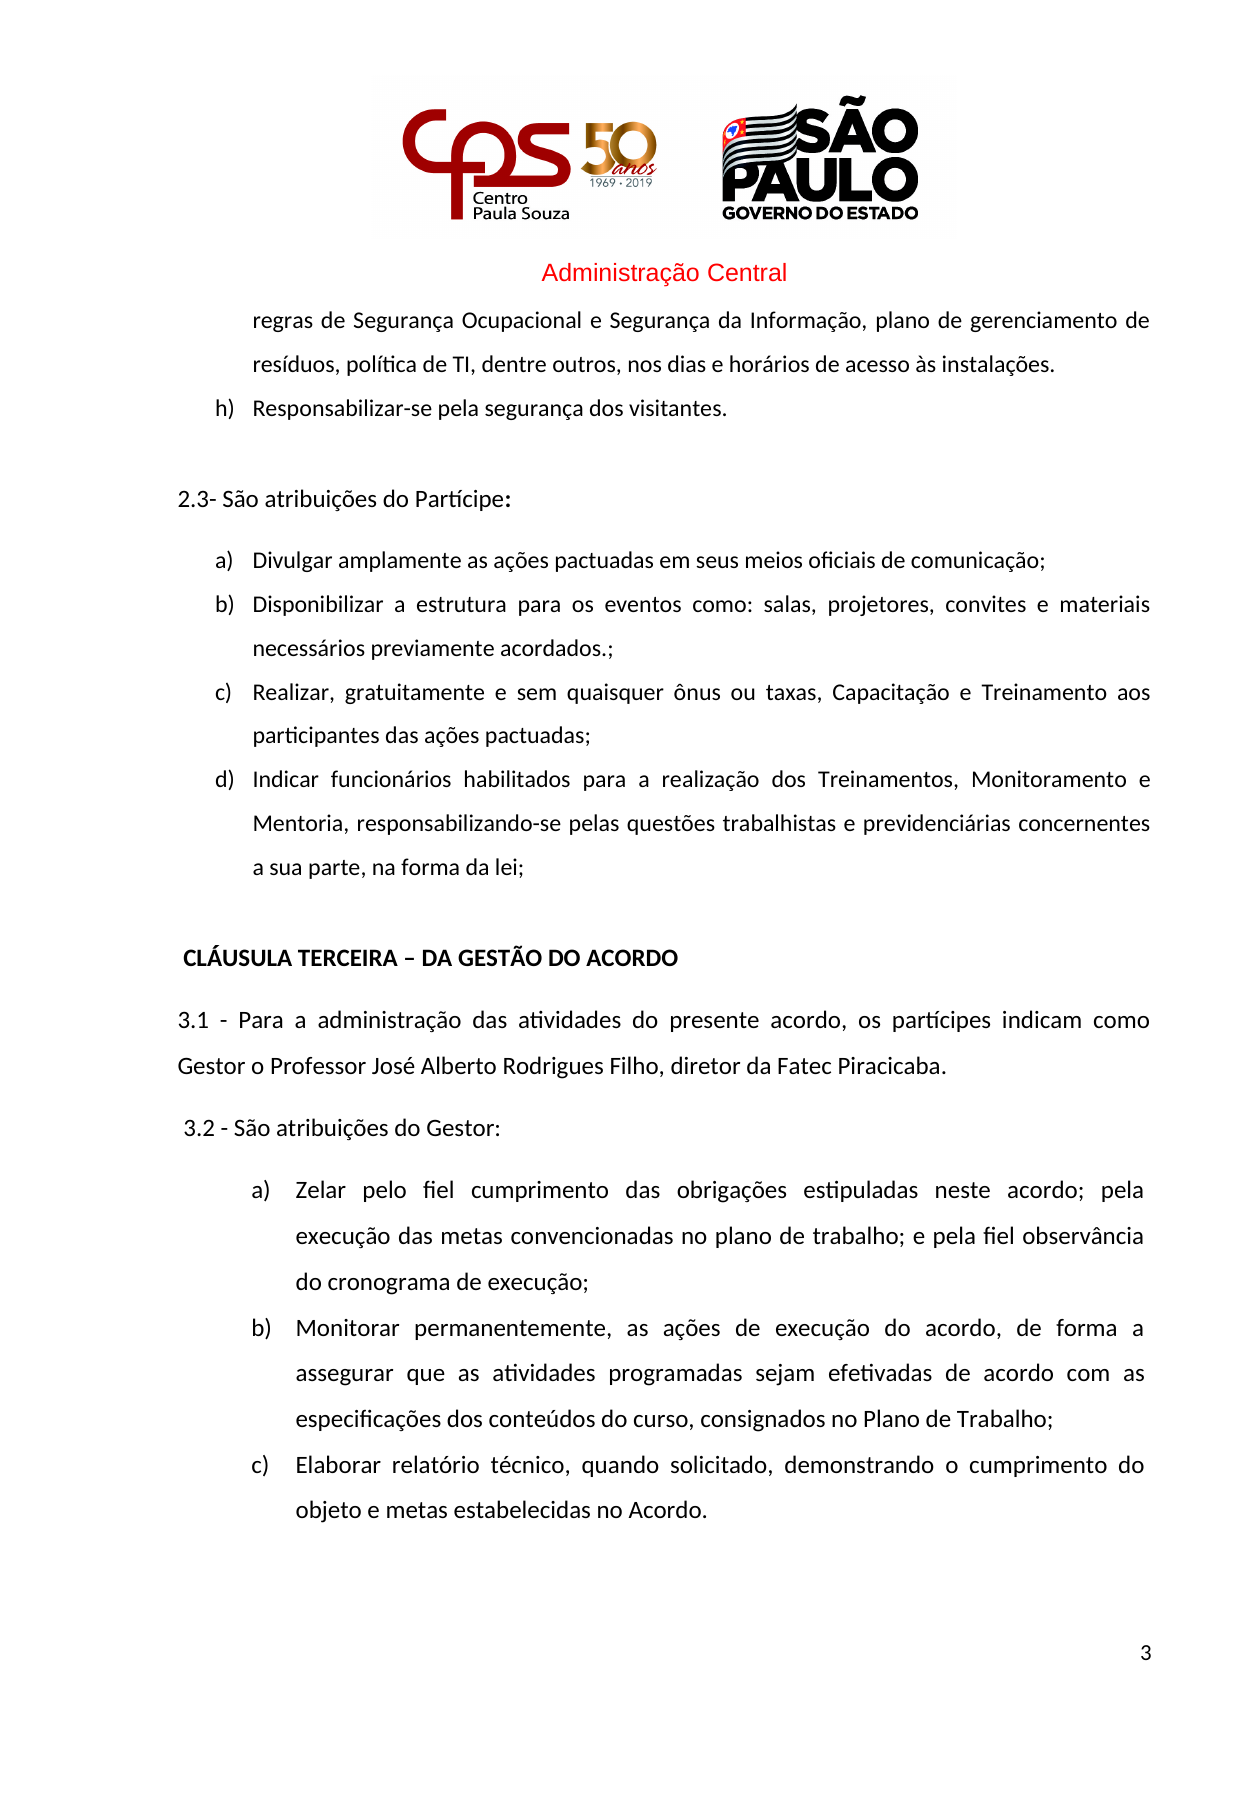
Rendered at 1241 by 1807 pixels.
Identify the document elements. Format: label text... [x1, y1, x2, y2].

list Realizar, gratuitamente e sem quaisquer ônus ou taxas, Capacitação e Treinamento aos participantes das ações pactuadas; [215, 677, 1152, 750]
list Zelar pelo fiel cumprimento das obrigações estipuladas neste acordo; pela execução das metas convencionadas no plano de trabalho; e pela fiel observância do cronograma de execução; [251, 1174, 1146, 1297]
text 2.3- São atribuições do Partícipe: [177, 483, 1152, 513]
text 3.1 - Para a administração das atividades do presente acordo, os partícipes indicam como Gestor o Professor José Alberto Rodrigues Filho, diretor da Fatec Piracicaba. [177, 1004, 1152, 1080]
picture [371, 75, 958, 239]
list Monitorar permanentemente, as ações de execução do acordo, de forma a assegurar que as atividades programadas sejam efetivadas de acordo com as especificações dos conteúdos do curso, consignados no Plano de Trabalho; [251, 1312, 1146, 1434]
text CLÁUSULA TERCEIRA – DA GESTÃO DO ACORDO [183, 942, 1146, 972]
list Indicar funcionários habilitados para a realização dos Treinamentos, Monitoramento e Mentoria, responsabilizando-se pelas questões trabalhistas e previdenciárias concernentes a sua parte, na forma da lei; [215, 764, 1152, 881]
text 3.2 - São atribuições do Gestor: [183, 1112, 1146, 1143]
list Elaborar relatório técnico, quando solicitado, demonstrando o cumprimento do objeto e metas estabelecidas no Acordo. [251, 1449, 1146, 1525]
list Responsabilizar-se pela segurança dos visitantes. [215, 393, 1152, 422]
list Divulgar amplamente as ações pactuadas em seus meios oficiais de comunicação; [215, 545, 1152, 574]
list Disponibilizar a estrutura para os eventos como: salas, projetores, convites e materiais necessários previamente acordados.; [215, 589, 1152, 662]
